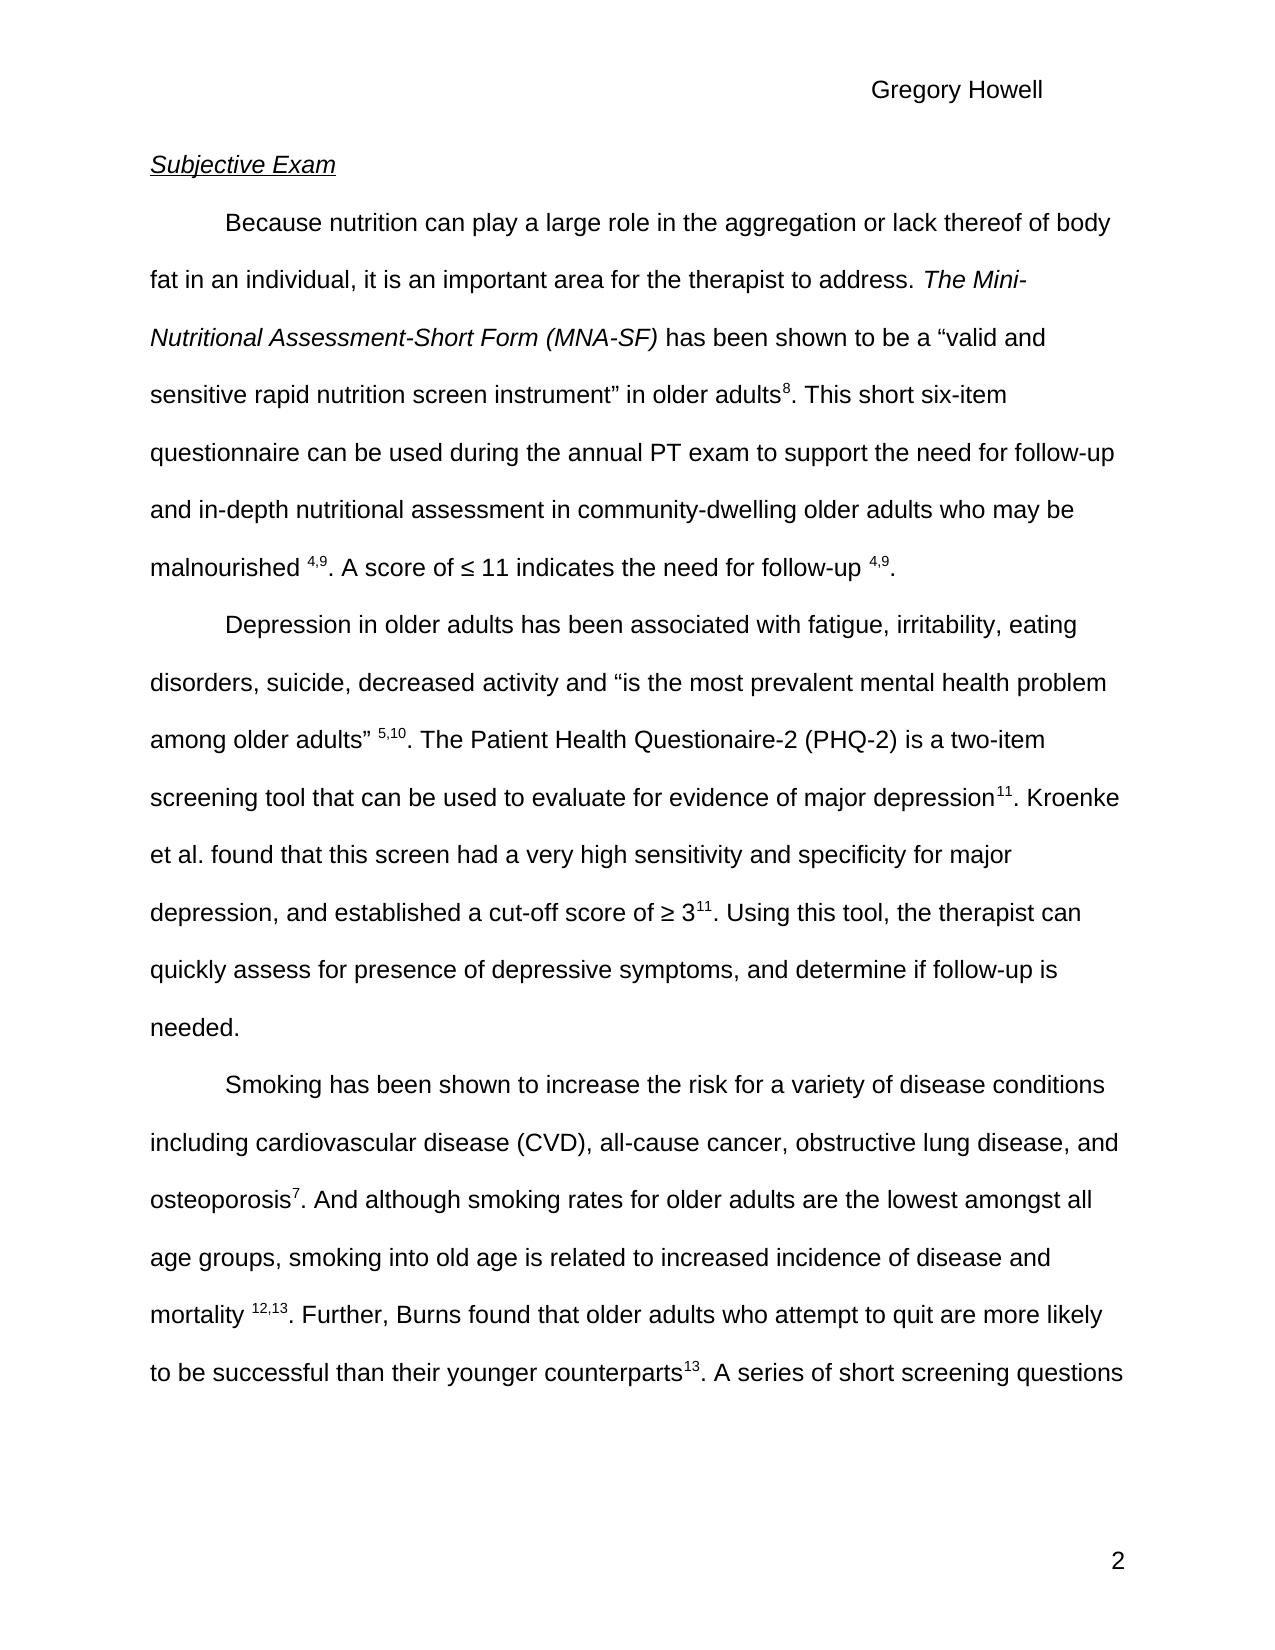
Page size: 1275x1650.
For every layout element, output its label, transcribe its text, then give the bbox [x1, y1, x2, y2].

text Subjective Exam [150, 150, 1125, 179]
text Because nutrition can play a large role in the aggregation or lack thereof of body fat in an individual, it is an important area for the therapist to address. The Mini-Nutritional Assessment-Short Form (MNA-SF) has been shown to be a “valid and sensitive rapid nutrition screen instrument” in older adults8. This short six-item questionnaire can be used during the annual PT exam to support the need for follow-up and in-depth nutritional assessment in community-dwelling older adults who may be malnourished 4,9. A score of ≤ 11 indicates the need for follow-up 4,9. [150, 207, 1125, 581]
text Depression in older adults has been associated with fatigue, irritability, eating disorders, suicide, decreased activity and “is the most prevalent mental health problem among older adults” 5,10. The Patient Health Questionaire-2 (PHQ-2) is a two-item screening tool that can be used to evaluate for evidence of major depression11. Kroenke et al. found that this screen had a very high sensitivity and specificity for major depression, and established a cut-off score of ≥ 311. Using this tool, the therapist can quickly assess for presence of depressive symptoms, and determine if follow-up is needed. [150, 610, 1125, 1041]
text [150, 1070, 1125, 1386]
